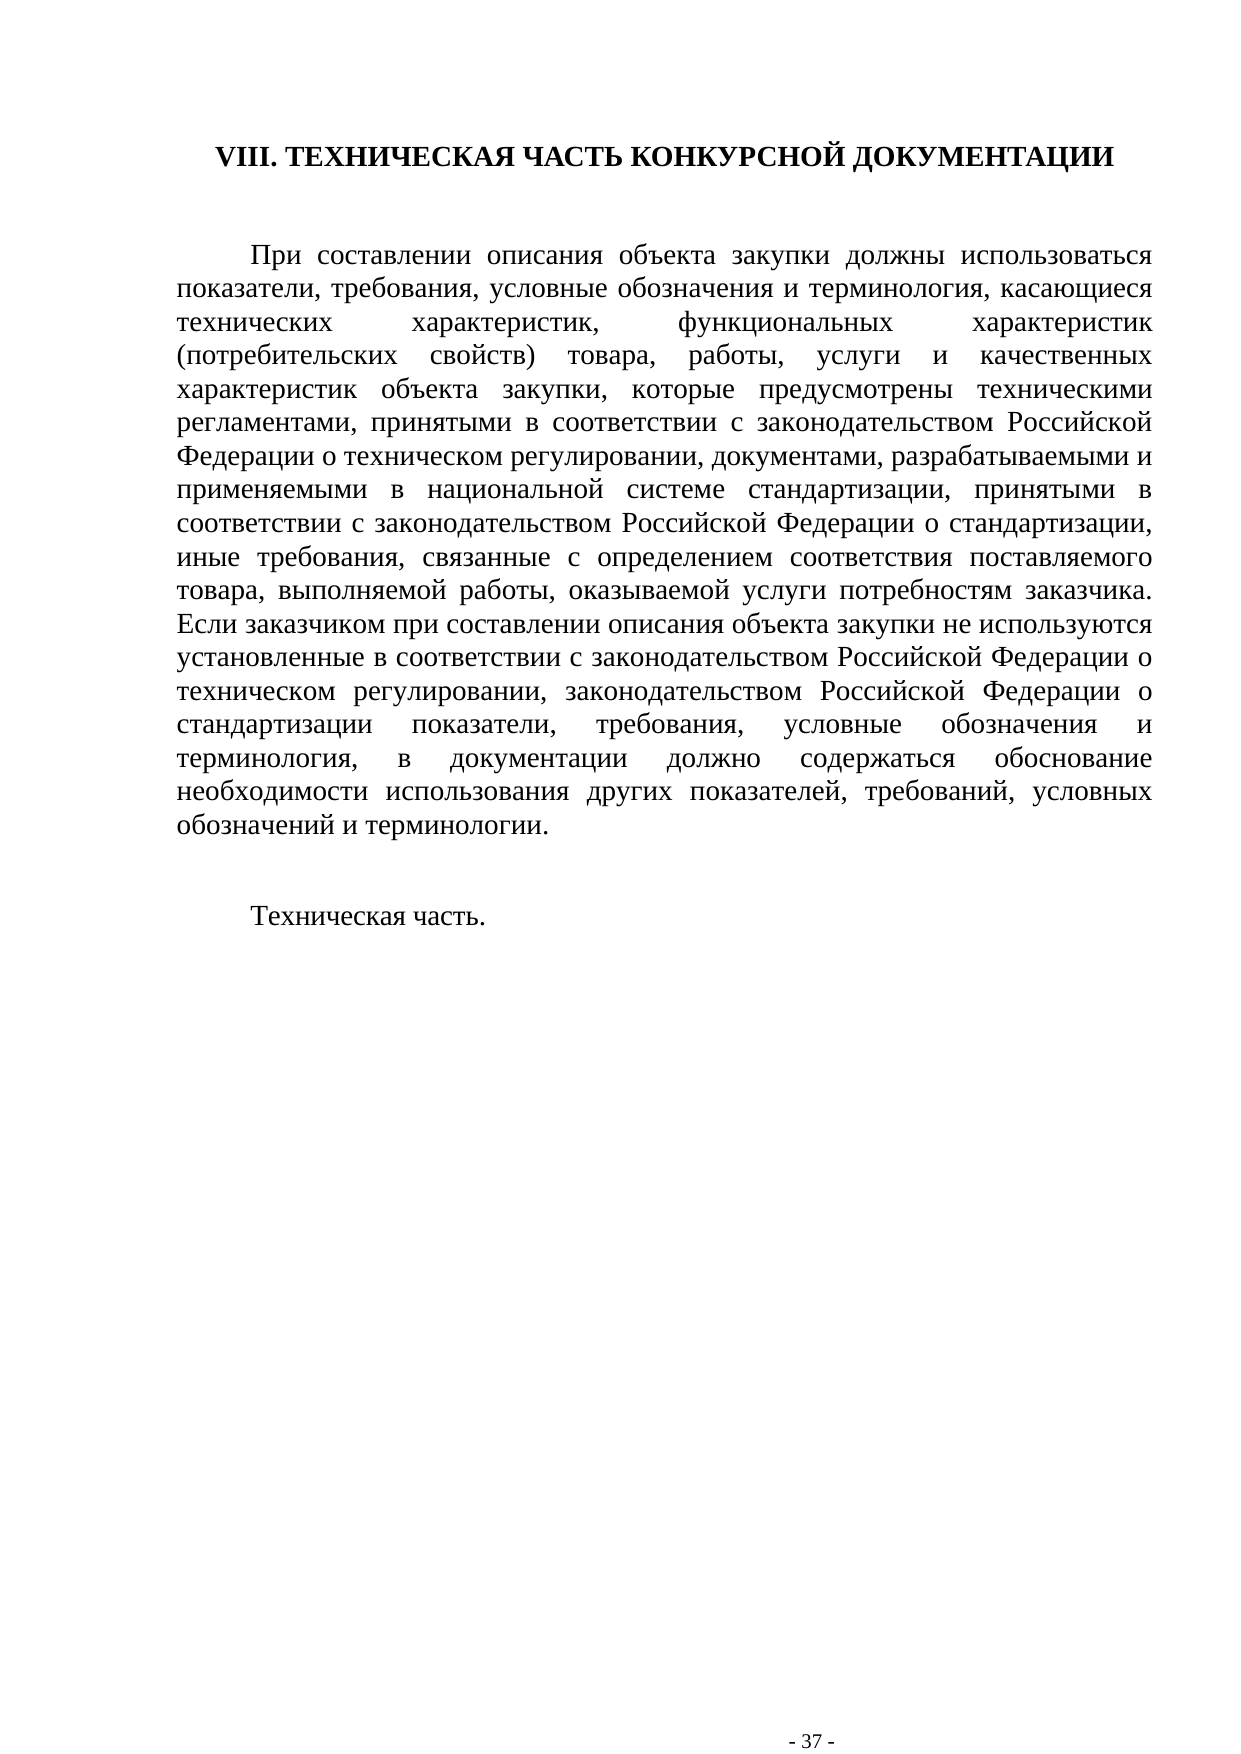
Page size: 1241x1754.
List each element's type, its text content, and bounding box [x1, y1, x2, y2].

text Техническая часть. [176, 898, 1153, 932]
list При составлении описания объекта закупки должны использоваться показатели, требования, условные обозначения и терминология, касающиеся технических характеристик, функциональных характеристик (потребительских свойств) товара, работы, услуги и качественных характеристик объекта закупки, которые предусмотрены техническими регламентами, принятыми в соответствии с законодательством Российской Федерации о техническом регулировании, документами, разрабатываемыми и применяемыми в национальной системе стандартизации, принятыми в соответствии с законодательством Российской Федерации о стандартизации, иные требования, связанные с определением соответствия поставляемого товара, выполняемой работы, оказываемой услуги потребностям заказчика. Если заказчиком при составлении описания объекта закупки не используются установленные в соответствии с законодательством Российской Федерации о техническом регулировании, законодательством Российской Федерации о стандартизации показатели, требования, условные обозначения и терминология, в документации должно содержаться обоснование необходимости использования других показателей, требований, условных обозначений и терминологии. [176, 237, 1153, 841]
subtitle VIII. ТЕХНИЧЕСКАЯ ЧАСТЬ КОНКУРСНОЙ ДОКУМЕНТАЦИИ [176, 139, 1153, 173]
